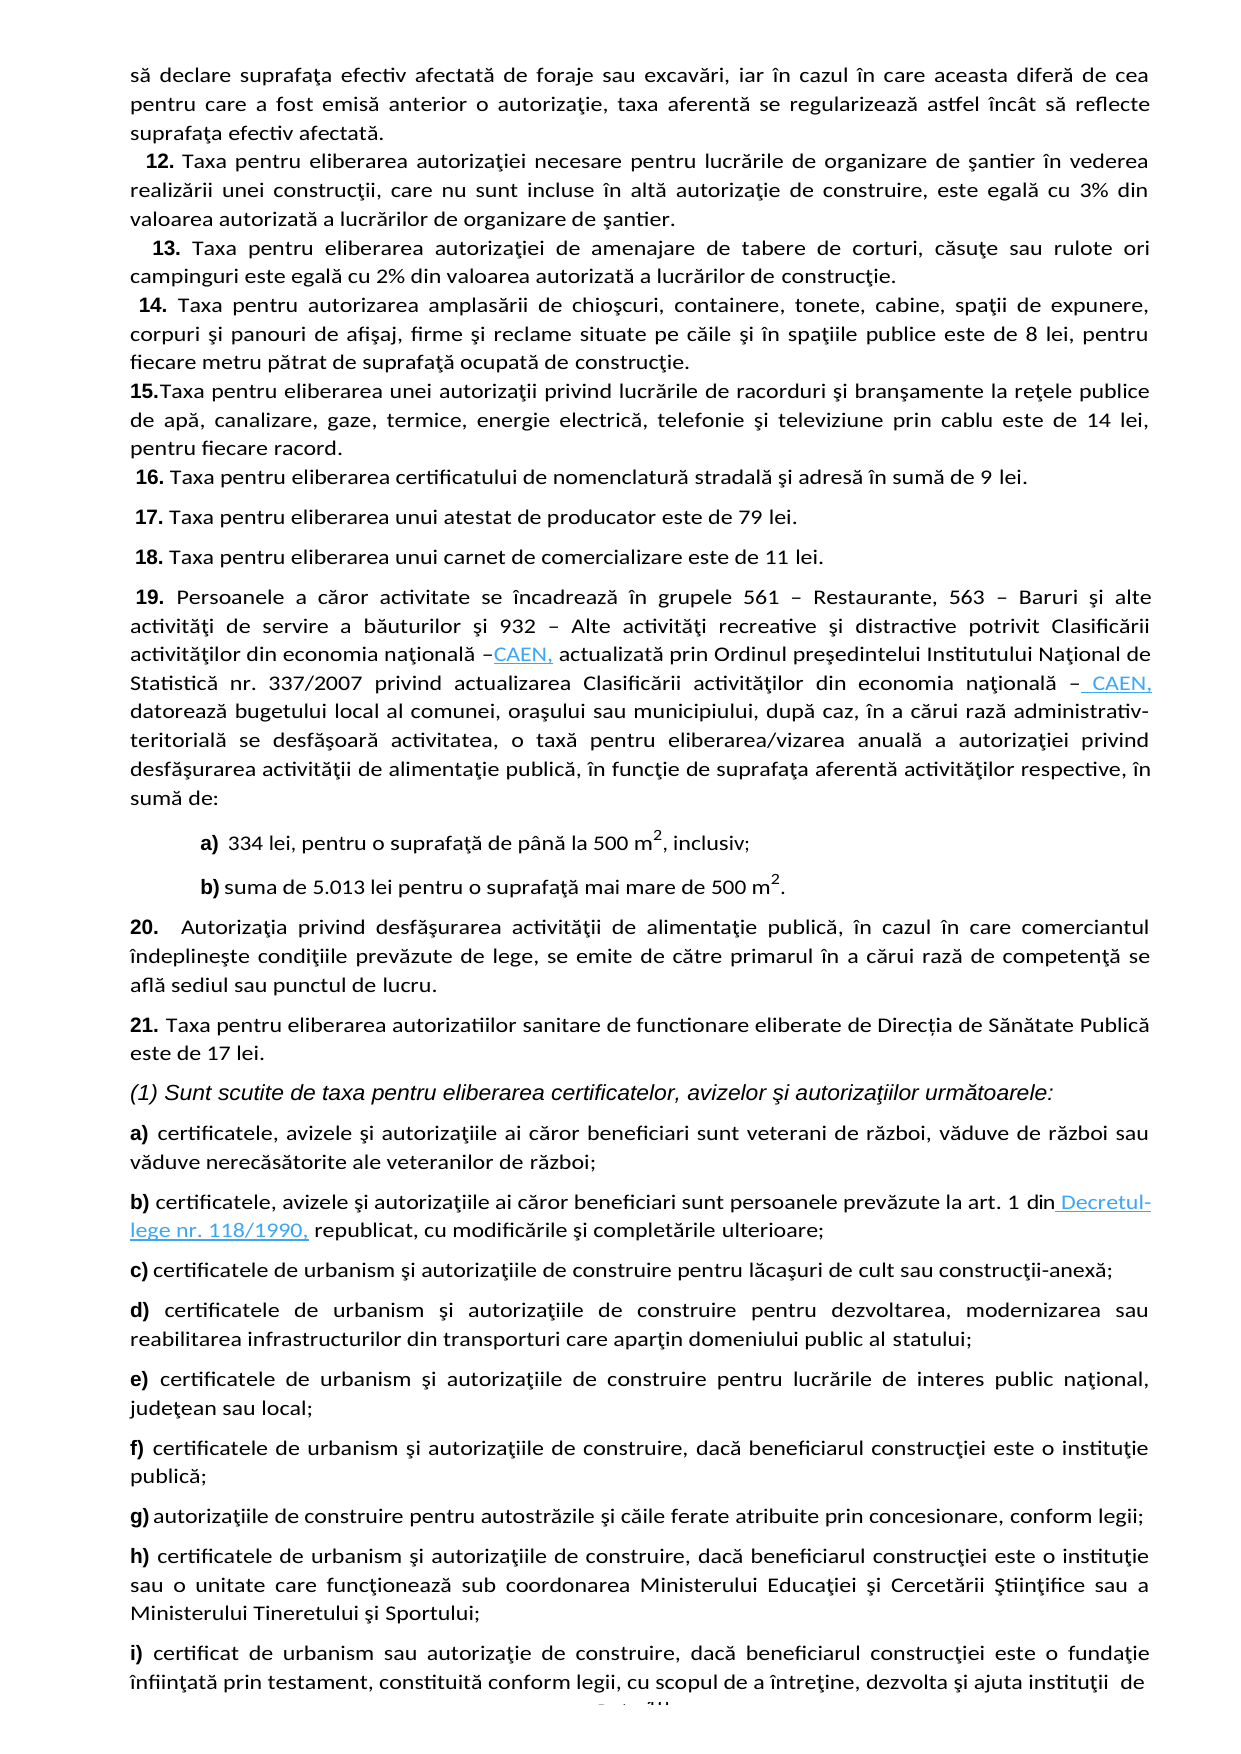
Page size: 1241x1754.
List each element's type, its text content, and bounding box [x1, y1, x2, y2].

list Taxa pentru eliberarea autorizaţiei necesare pentru lucrările de organizare de şantier în vederea realizării unei construcţii, care nu sunt incluse în altă autorizaţie de construire, este egală cu 3% din valoarea autorizată a lucrărilor de organizare de şantier. [130, 149, 1151, 231]
list Taxa pentru eliberarea certificatului de nomenclatură stradală şi adresă în sumă de 9 lei. [135, 464, 1163, 490]
list certificatele de urbanism şi autorizaţiile de construire pentru lucrările de interes public naţional, judeţean sau local; [130, 1366, 1152, 1420]
text să declare suprafaţa efectiv afectată de foraje sau excavări, iar în cazul în care aceasta diferă de cea pentru care a fost emisă anterior o autorizaţie, taxa aferentă se regularizează astfel încât să reflecte suprafaţa efectiv afectată. [130, 62, 1152, 145]
list autorizaţiile de construire pentru autostrăzile şi căile ferate atribuite prin concesionare, conform legii; [130, 1503, 1163, 1529]
list Taxa pentru eliberarea unui atestat de producator este de 79 lei. [135, 504, 1163, 530]
list certificatele de urbanism şi autorizaţiile de construire pentru dezvoltarea, modernizarea sau reabilitarea infrastructurilor din transporturi care aparţin domeniului public al statului; [130, 1298, 1151, 1352]
list certificatele de urbanism şi autorizaţiile de construire, dacă beneficiarul construcţiei este o instituţie sau o unitate care funcţionează sub coordonarea Ministerului Educaţiei şi Cercetării Ştiinţifice sau a Ministerului Tineretului şi Sportului; [130, 1543, 1151, 1626]
list Taxa pentru eliberarea unui carnet de comercializare este de 11 lei. [135, 544, 1163, 570]
list certificatele de urbanism şi autorizaţiile de construire pentru lăcaşuri de cult sau construcţii-anexă; [130, 1258, 1163, 1283]
list certificat de urbanism sau autorizaţie de construire, dacă beneficiarul construcţiei este o fundaţie înfiinţată prin testament, constituită conform legii, cu scopul de a întreţine, dezvolta şi ajuta instituţii de [130, 1641, 1151, 1695]
list certificatele, avizele şi autorizaţiile ai căror beneficiari sunt persoanele prevăzute la art. 1 din Decretul- lege nr. 118/1990, republicat, cu modificările şi completările ulterioare; [130, 1189, 1151, 1243]
list certificatele de urbanism şi autorizaţiile de construire, dacă beneficiarul construcţiei este o instituţie publică; [130, 1435, 1151, 1489]
text (1) Sunt scutite de taxa pentru eliberarea certificatelor, avizelor şi autorizaţiilor următoarele: [130, 1080, 1163, 1105]
list Persoanele a căror activitate se încadrează în grupele 561 – Restaurante, 563 – Baruri şi alte activităţi de servire a băuturilor şi 932 – Alte activităţi recreative şi distractive potrivit Clasificării activităţilor din economia naţională –CAEN, actualizată prin Ordinul preşedintelui Institutului Naţional de Statistică nr. 337/2007 privind actualizarea Clasificării activităţilor din economia naţională – CAEN, datorează bugetului local al comunei, oraşului sau municipiului, după caz, în a cărui rază administrativ-teritorială se desfăşoară activitatea, o taxă pentru eliberarea/vizarea anuală a autorizaţiei privind desfăşurarea activităţii de alimentaţie publică, în funcţie de suprafaţa aferentă activităţilor respective, în sumă de: [130, 584, 1152, 810]
list Taxa pentru eliberarea unei autorizaţii privind lucrările de racorduri şi branşamente la reţele publice de apă, canalizare, gaze, termice, energie electrică, telefonie şi televiziune prin cablu este de 14 lei, pentru fiecare racord. [130, 378, 1152, 461]
list certificatele, avizele şi autorizaţiile ai căror beneficiari sunt veterani de război, văduve de război sau văduve nerecăsătorite ale veteranilor de război; [130, 1120, 1151, 1174]
list Taxa pentru eliberarea autorizatiilor sanitare de functionare eliberate de Direcția de Sănătate Publică este de 17 lei. [130, 1012, 1151, 1066]
list 334 lei, pentru o suprafaţă de până la 500 m2, inclusiv; [200, 825, 1163, 855]
list Taxa pentru eliberarea autorizaţiei de amenajare de tabere de corturi, căsuţe sau rulote ori campinguri este egală cu 2% din valoarea autorizată a lucrărilor de construcţie. [130, 235, 1152, 289]
list suma de 5.013 lei pentru o suprafaţă mai mare de 500 m2. [200, 869, 1163, 900]
list Taxa pentru autorizarea amplasării de chioşcuri, containere, tonete, cabine, spaţii de expunere, corpuri şi panouri de afişaj, firme şi reclame situate pe căile şi în spaţiile publice este de 8 lei, pentru fiecare metru pătrat de suprafaţă ocupată de construcţie. [130, 292, 1152, 375]
list Autorizaţia privind desfăşurarea activităţii de alimentaţie publică, în cazul în care comerciantul îndeplineşte condiţiile prevăzute de lege, se emite de către primarul în a cărui rază de competenţă se află sediul sau punctul de lucru. [130, 914, 1151, 997]
